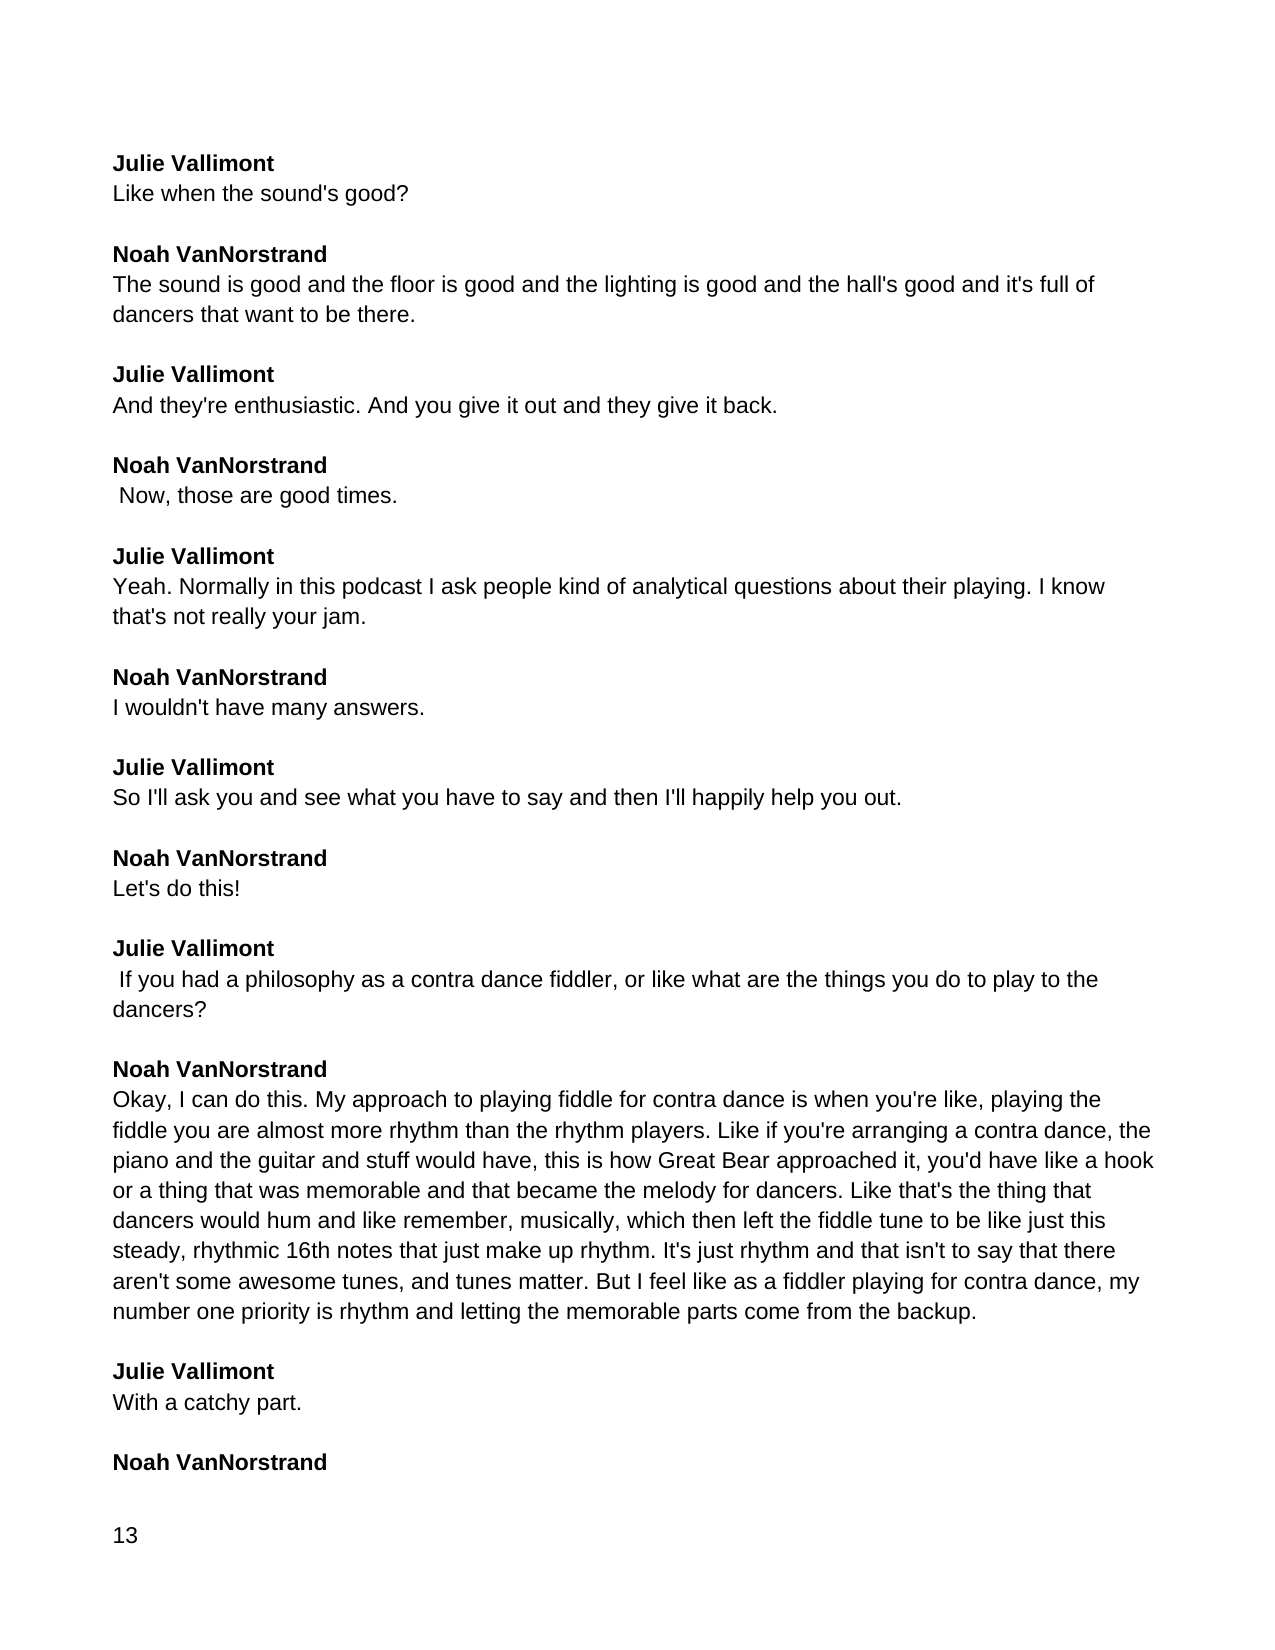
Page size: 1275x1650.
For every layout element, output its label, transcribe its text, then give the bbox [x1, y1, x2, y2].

text Noah VanNorstrand [112, 663, 1162, 690]
text Julie Vallimont [112, 543, 1162, 569]
text Julie Vallimont [112, 361, 1162, 388]
text The sound is good and the floor is good and the lighting is good and the hall's good and it's full of dancers that want to be there. [112, 271, 1162, 327]
text Okay, I can do this. My approach to playing fiddle for contra dance is when you're like, playing the fiddle you are almost more rhythm than the rhythm players. Like if you're arranging a contra dance, the piano and the guitar and stuff would have, this is how Great Bear approached it, you'd have like a hook or a thing that was memorable and that became the melody for dancers. Like that's the thing that dancers would hum and like remember, musically, which then left the fiddle tune to be like just this steady, rhythmic 16th notes that just make up rhythm. It's just rhythm and that isn't to say that there aren't some awesome tunes, and tunes matter. But I feel like as a fiddler playing for contra dance, my number one priority is rhythm and letting the memorable parts come from the backup. [112, 1086, 1162, 1324]
text Now, those are good times. [112, 482, 1162, 509]
text Noah VanNorstrand [112, 1056, 1162, 1083]
text With a catchy part. [112, 1388, 1162, 1415]
text Julie Vallimont [112, 935, 1162, 962]
text Julie Vallimont [112, 754, 1162, 781]
text So I'll ask you and see what you have to say and then I'll happily help you out. [112, 784, 1162, 811]
text And they're enthusiastic. And you give it out and they give it back. [112, 392, 1162, 418]
text If you had a philosophy as a contra dance fiddler, or like what are the things you do to play to the dancers? [112, 966, 1162, 1022]
text I wouldn't have many answers. [112, 694, 1162, 720]
text Julie Vallimont [112, 150, 1162, 176]
text Noah VanNorstrand [112, 452, 1162, 478]
text Noah VanNorstrand [112, 1449, 1162, 1475]
text Like when the sound's good? [112, 180, 1162, 207]
text Julie Vallimont [112, 1358, 1162, 1385]
text Noah VanNorstrand [112, 241, 1162, 267]
text Yeah. Normally in this podcast I ask people kind of analytical questions about their playing. I know that's not really your jam. [112, 573, 1162, 629]
text Noah VanNorstrand [112, 845, 1162, 871]
text Let's do this! [112, 875, 1162, 901]
